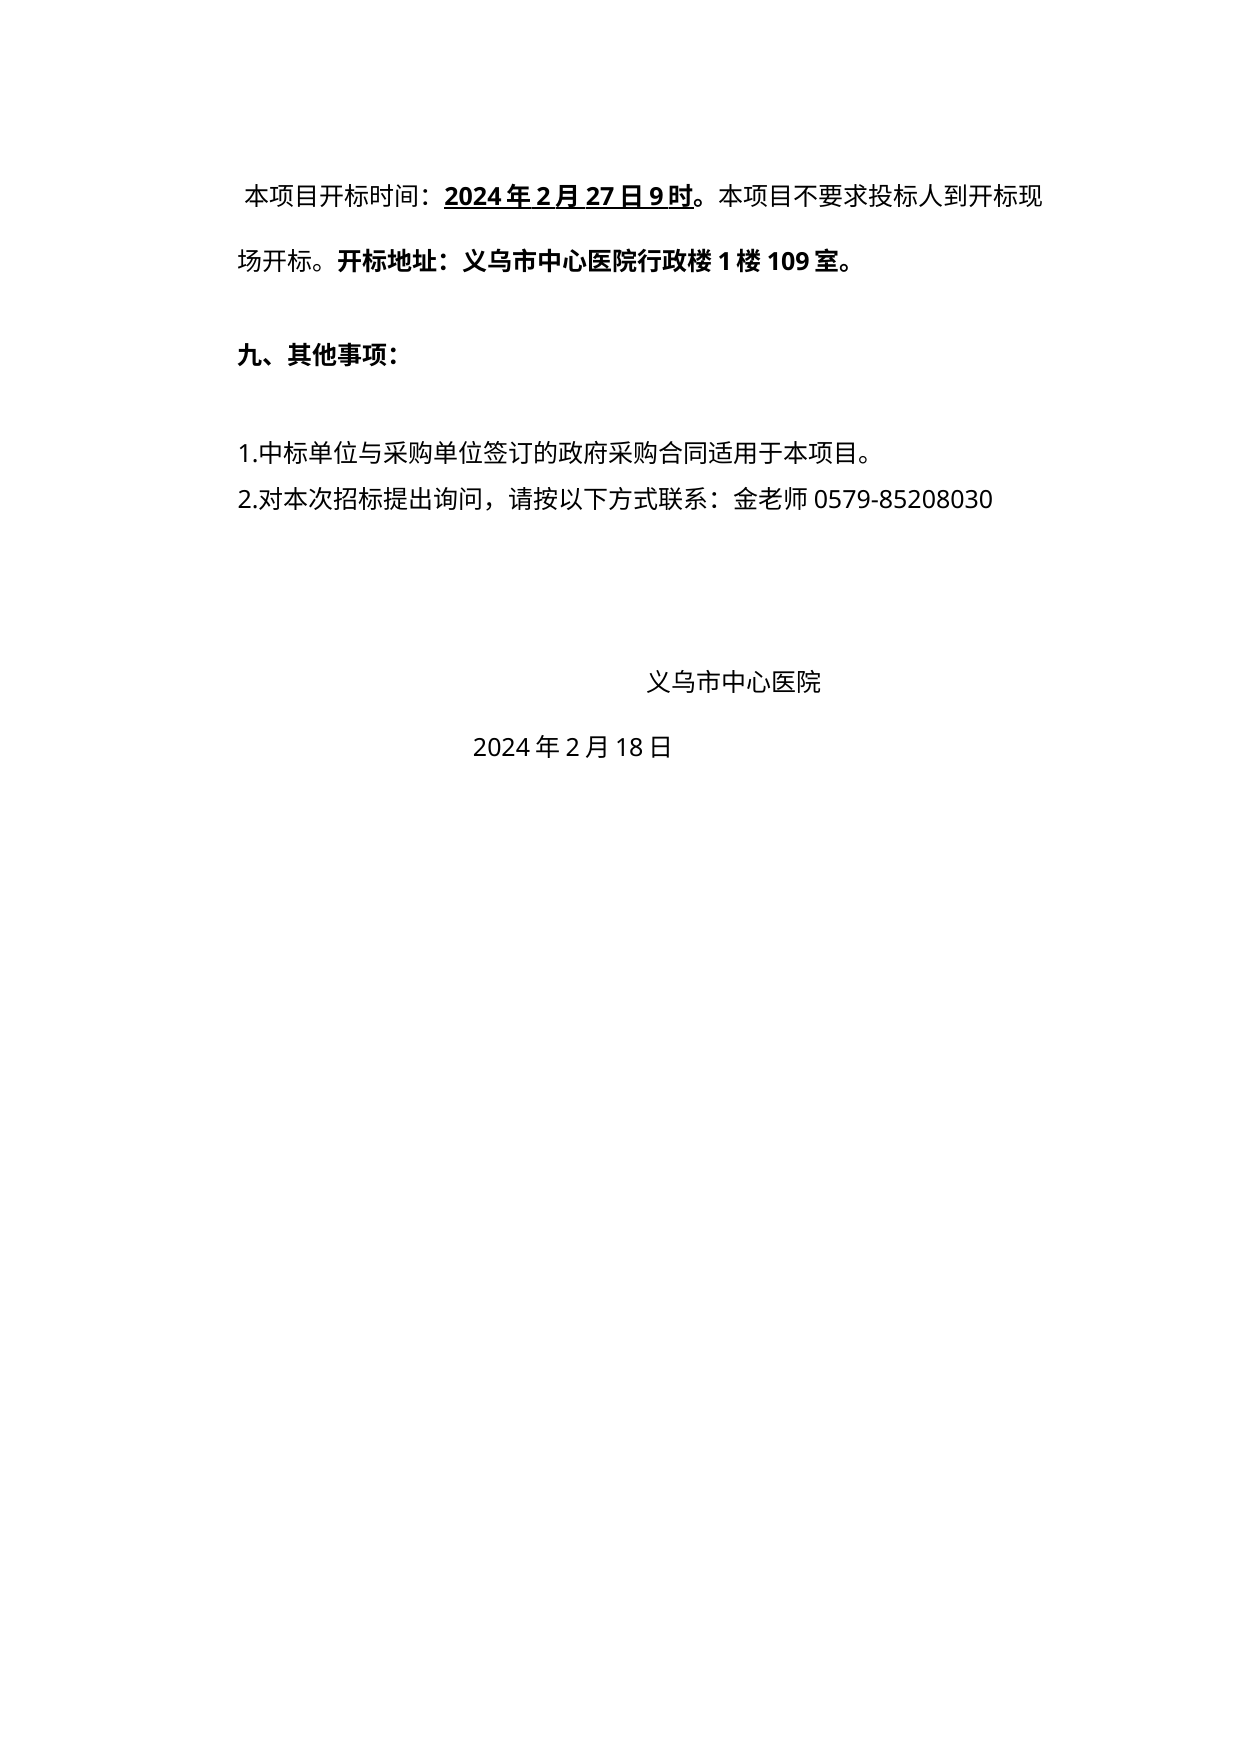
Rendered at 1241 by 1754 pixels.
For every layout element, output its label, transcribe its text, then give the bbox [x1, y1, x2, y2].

text 2024年2月18日 [187, 713, 1053, 778]
text 本项目开标时间：2024年2月27日9时。本项目不要求投标人到开标现场开标。开标地址：义乌市中心医院行政楼1楼109室。 [237, 162, 1053, 292]
list 九、其他事项： [237, 321, 1053, 386]
subtitle 义乌市中心医院 [187, 648, 1053, 713]
text 1.中标单位与采购单位签订的政府采购合同适用于本项目。 [187, 426, 1053, 472]
text 2.对本次招标提出询问，请按以下方式联系：金老师0579-85208030 [187, 472, 1053, 518]
